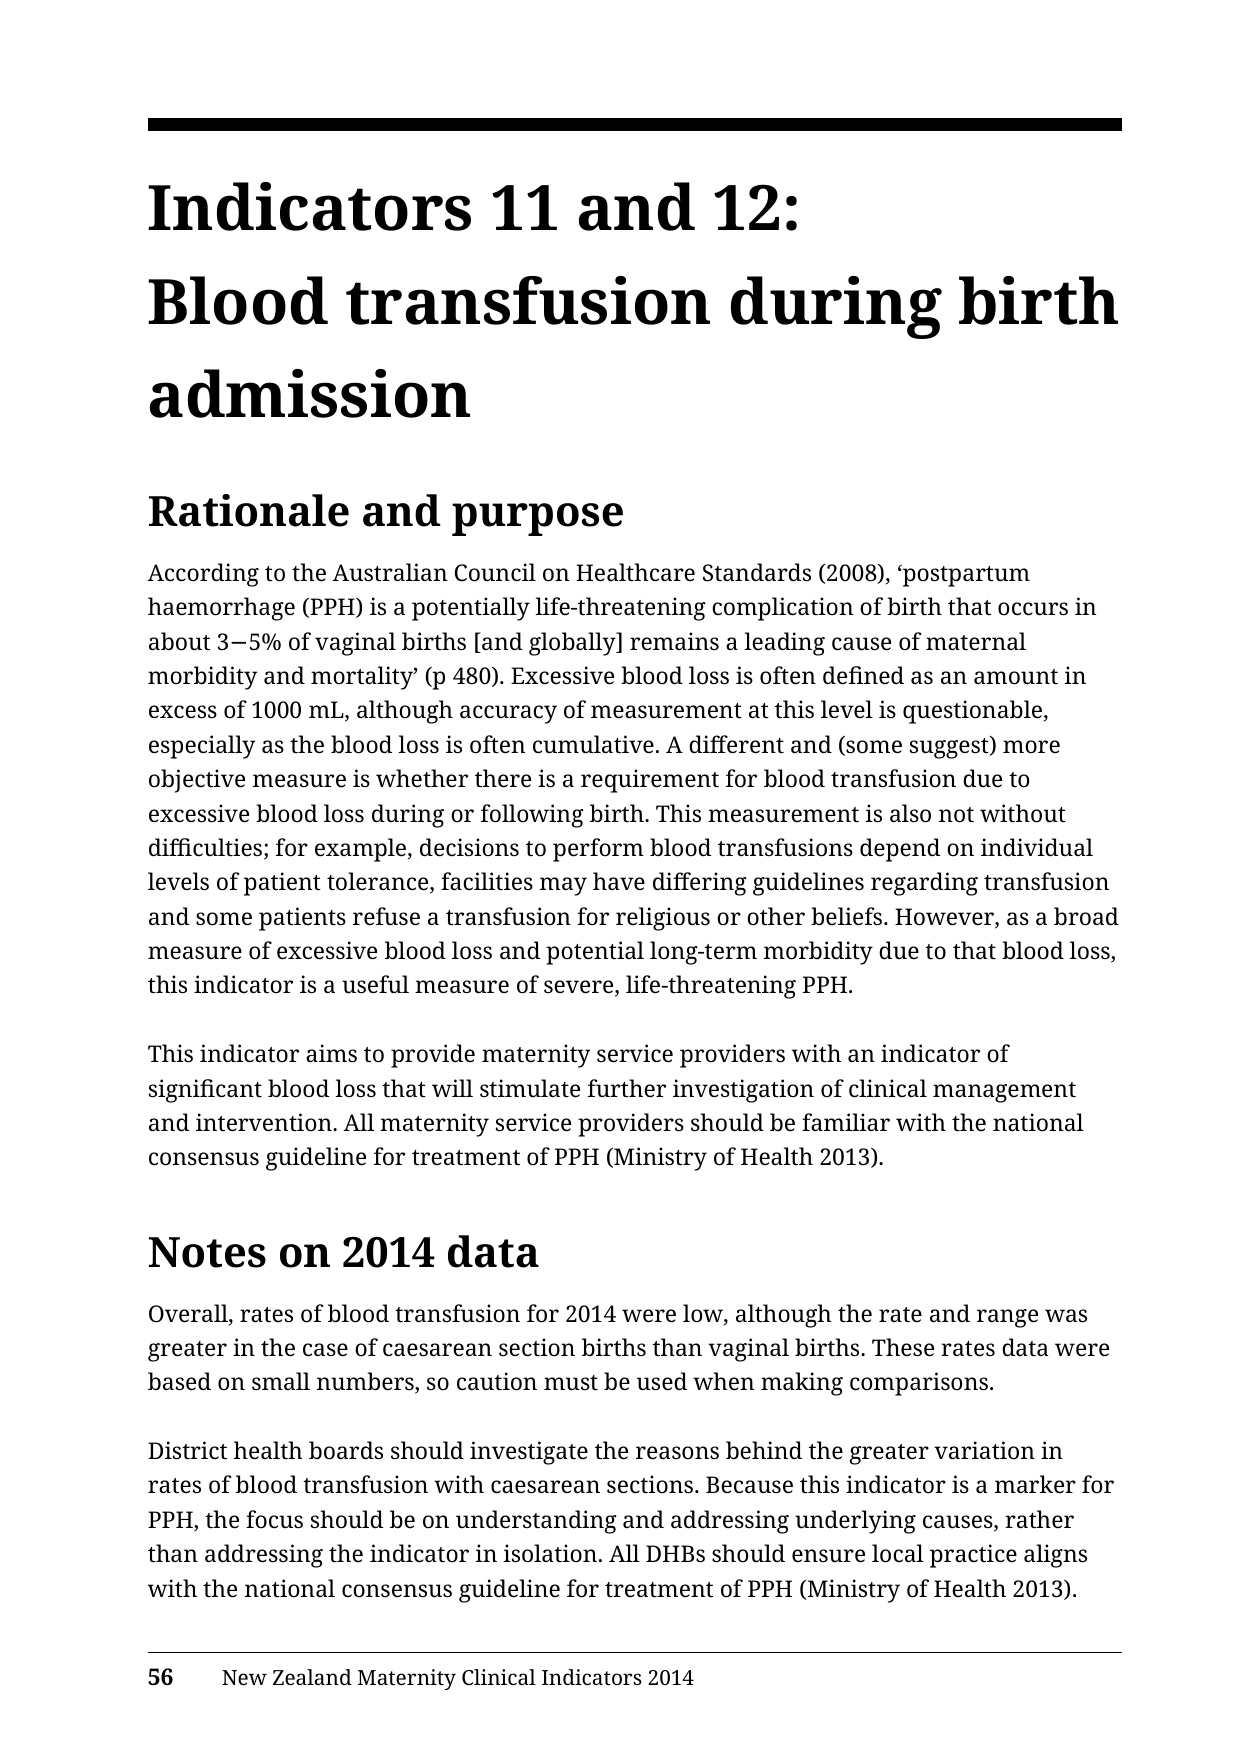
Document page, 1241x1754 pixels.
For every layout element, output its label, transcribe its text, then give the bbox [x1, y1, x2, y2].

text This indicator aims to provide maternity service providers with an indicator of significant blood loss that will stimulate further investigation of clinical management and intervention. All maternity service providers should be familiar with the national consensus guideline for treatment of PPH (Ministry of Health 2013). [148, 1038, 1122, 1173]
text District health boards should investigate the reasons behind the greater variation in rates of blood transfusion with caesarean sections. Because this indicator is a marker for PPH, the focus should be on understanding and addressing underlying causes, rather than addressing the indicator in isolation. All DHBs should ensure local practice aligns with the national consensus guideline for treatment of PPH (Ministry of Health 2013). [148, 1435, 1122, 1604]
subtitle Rationale and purpose [148, 482, 1122, 539]
text According to the Australian Council on Healthcare Standards (2008), ‘postpartum haemorrhage (PPH) is a potentially life-threatening complication of birth that occurs in about 3−5% of vaginal births [and globally] remains a leading cause of maternal morbidity and mortality’ (p 480). Excessive blood loss is often defined as an amount in excess of 1000 mL, although accuracy of measurement at this level is questionable, especially as the blood loss is often cumulative. A different and (some suggest) more objective measure is whether there is a requirement for blood transfusion due to excessive blood loss during or following birth. This measurement is also not without difficulties; for example, decisions to perform blood transfusions depend on individual levels of patient tolerance, facilities may have differing guidelines regarding transfusion and some patients refuse a transfusion for religious or other beliefs. However, as a broad measure of excessive blood loss and potential long-term morbidity due to that blood loss, this indicator is a useful measure of severe, life-threatening PPH. [148, 557, 1122, 1001]
text Overall, rates of blood transfusion for 2014 were low, although the rate and range was greater in the case of caesarean section births than vaginal births. These rates data were based on small numbers, so caution must be used when making comparisons. [148, 1297, 1122, 1397]
subtitle Notes on 2014 data [148, 1223, 1122, 1279]
subtitle Indicators 11 and 12: Blood transfusion during birth admission [148, 131, 1122, 436]
